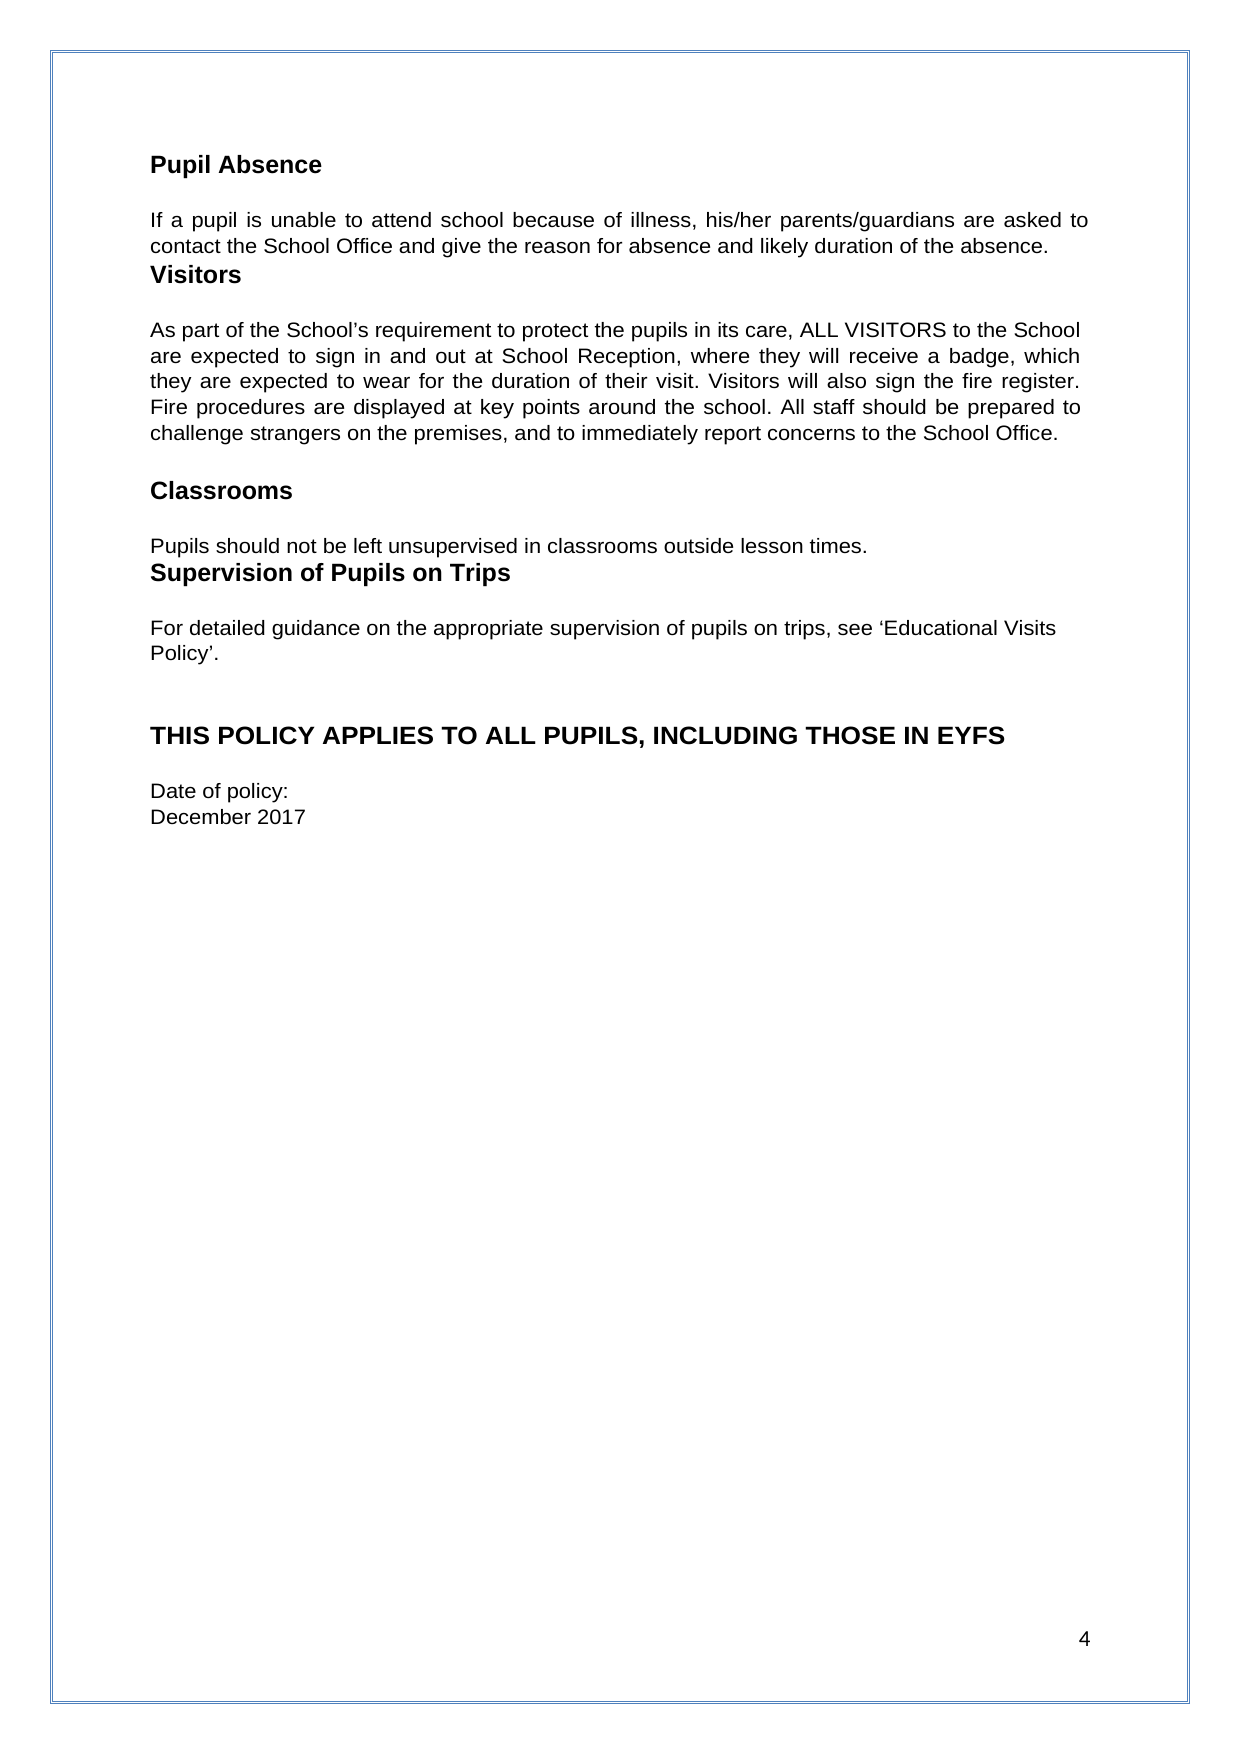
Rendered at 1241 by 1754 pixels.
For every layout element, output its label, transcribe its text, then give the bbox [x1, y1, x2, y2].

text For detailed guidance on the appropriate supervision of pupils on trips, see ‘Educational Visits Policy’. [150, 616, 1083, 665]
text If a pupil is unable to attend school because of illness, his/her parents/guardians are asked to contact the School Office and give the reason for absence and likely duration of the absence. [150, 208, 1090, 258]
text Date of policy: December 2017 [150, 779, 356, 828]
subtitle THIS POLICY APPLIES TO ALL PUPILS, INCLUDING THOSE IN EYFS [150, 721, 1090, 749]
subtitle Visitors [150, 260, 1090, 288]
subtitle Pupil Absence [150, 150, 1090, 179]
subtitle Supervision of Pupils on Trips [150, 558, 1090, 587]
subtitle Classrooms [150, 476, 1090, 505]
text As part of the School’s requirement to protect the pupils in its care, ALL VISITORS to the School are expected to sign in and out at School Reception, where they will receive a badge, which they are expected to wear for the duration of their visit. Visitors will also sign the fire register. Fire procedures are displayed at key points around the school. All staff should be prepared to challenge strangers on the premises, and to immediately report concerns to the School Office. [150, 318, 1083, 445]
text Pupils should not be left unsupervised in classrooms outside lesson times. [150, 534, 1090, 558]
